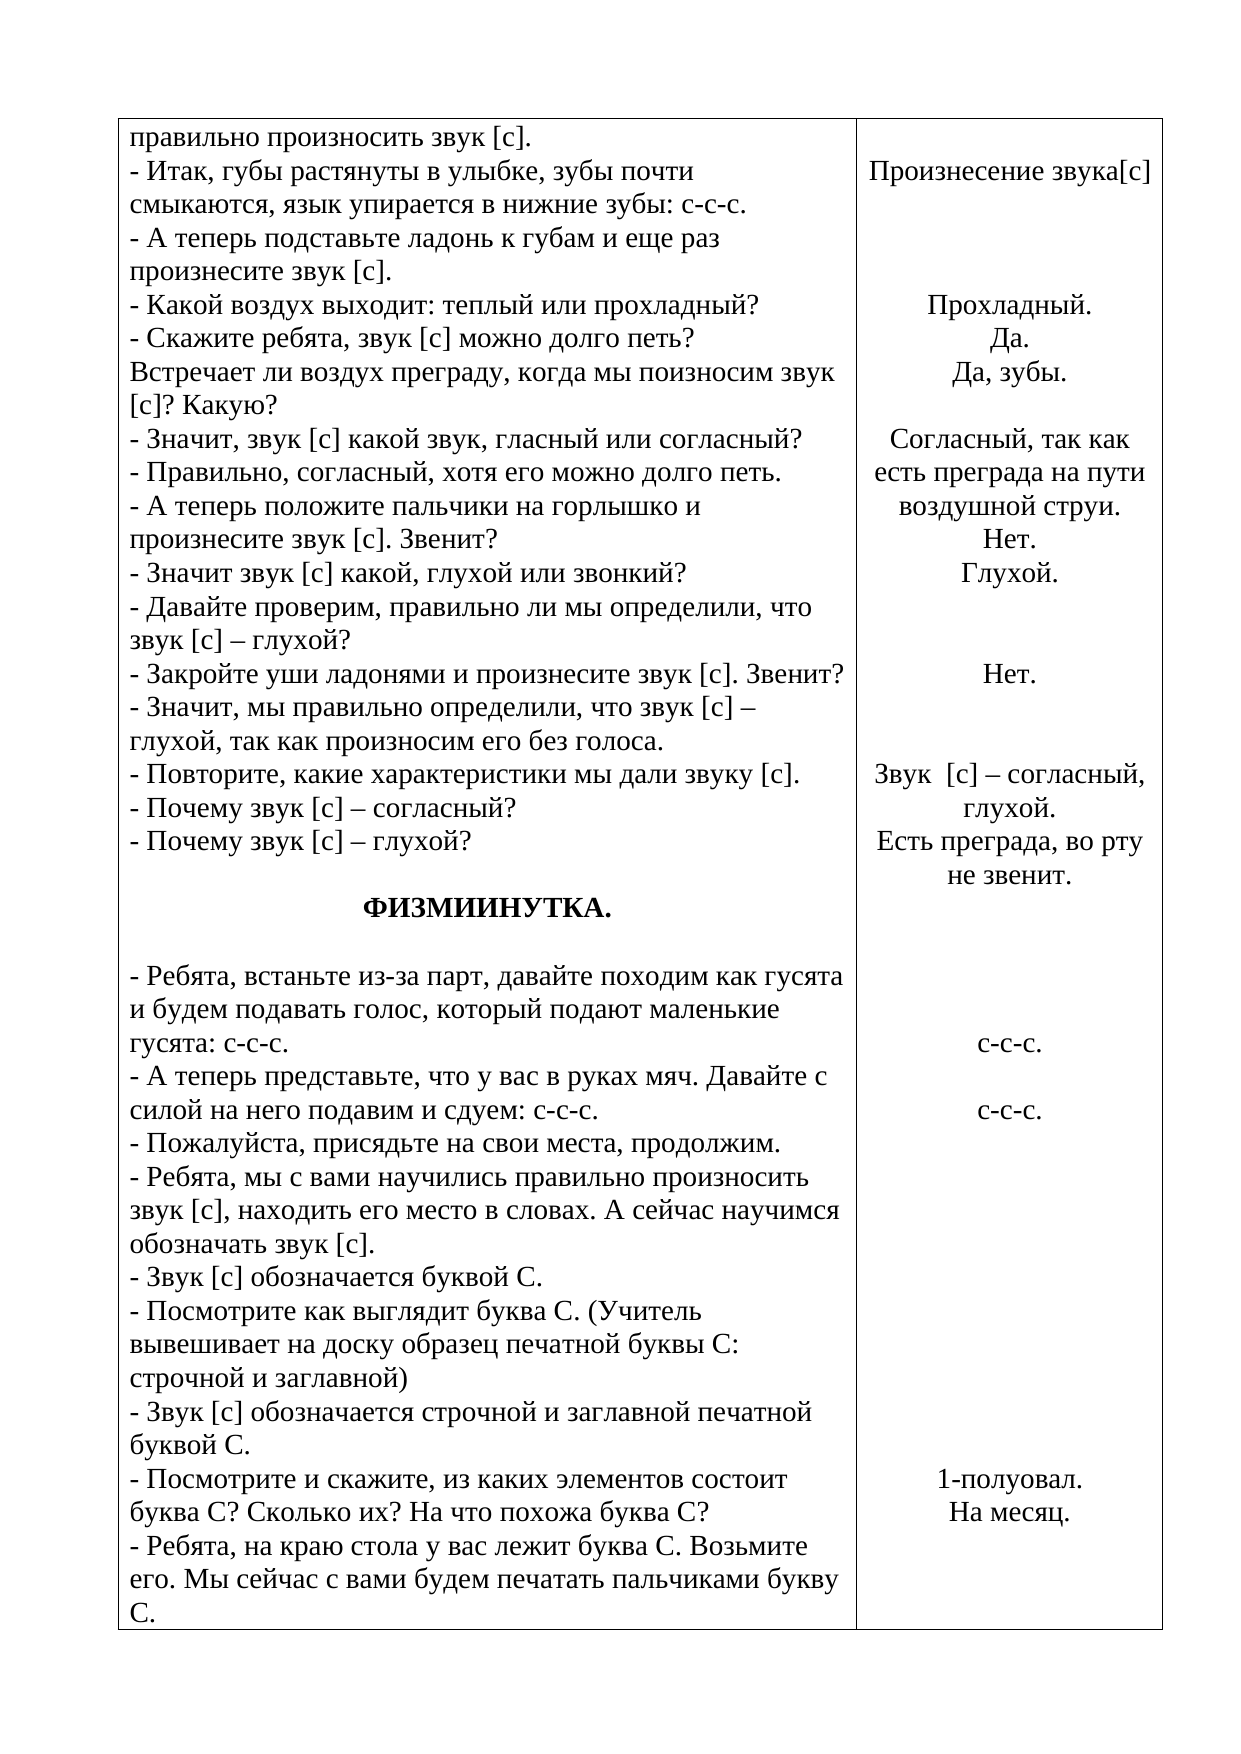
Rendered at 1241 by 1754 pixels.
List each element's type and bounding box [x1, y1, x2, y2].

table_cell [857, 119, 1162, 1628]
table_cell [119, 119, 856, 1628]
